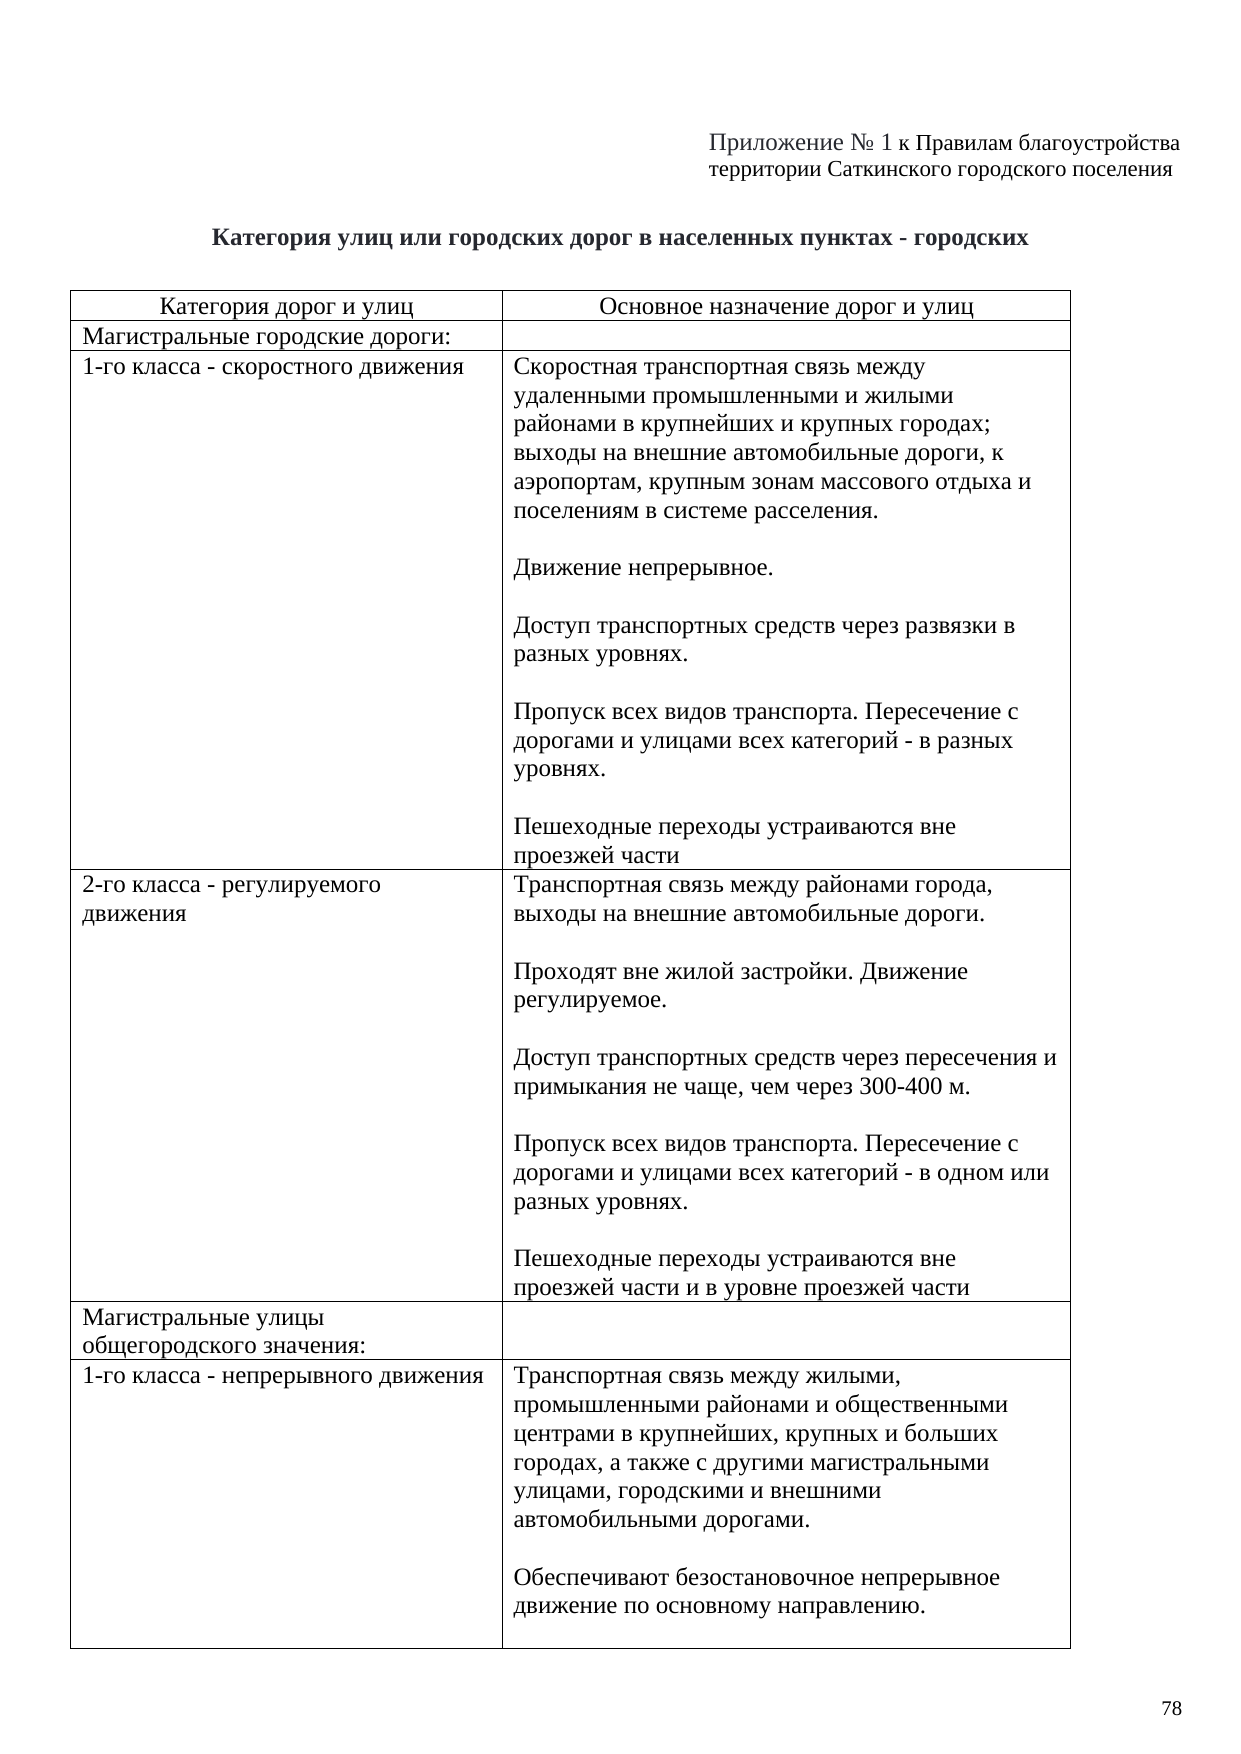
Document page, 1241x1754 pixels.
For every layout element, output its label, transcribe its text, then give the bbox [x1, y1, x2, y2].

table_header Категория дорог и улиц [71, 291, 502, 320]
text Категория улиц или городских дорог в населенных пунктах - городских [59, 222, 1182, 250]
table_header Основное назначение дорог и улиц [503, 291, 1070, 320]
table_cell Скоростная транспортная связь между удаленными промышленными и жилыми районами в крупнейших и крупных городах; выходы на внешние автомобильные дороги, к аэропортам, крупным зонам массового отдыха и поселениям в системе расселения. Движение непрерывное. Доступ транспортных средств через развязки в разных уровнях. Пропуск всех видов транспорта. Пересечение с дорогами и улицами всех категорий - в разных уровнях. Пешеходные переходы устраиваются вне проезжей части [503, 351, 1070, 868]
text Приложение № 1 к Правилам благоустройства территории Саткинского городского поселения [709, 127, 1182, 182]
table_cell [71, 1360, 502, 1648]
table_cell Магистральные улицы общегородского значения: [71, 1302, 502, 1359]
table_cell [503, 1360, 1070, 1648]
table_cell 2-го класса - регулируемого движения [71, 870, 502, 1301]
table_cell 1-го класса - скоростного движения [71, 351, 502, 868]
table_cell [503, 321, 1070, 350]
table_cell Магистральные городские дороги: [71, 321, 502, 350]
table_cell Транспортная связь между районами города, выходы на внешние автомобильные дороги. Проходят вне жилой застройки. Движение регулируемое. Доступ транспортных средств через пересечения и примыкания не чаще, чем через 300-400 м. Пропуск всех видов транспорта. Пересечение с дорогами и улицами всех категорий - в одном или разных уровнях. Пешеходные переходы устраиваются вне проезжей части и в уровне проезжей части [503, 870, 1070, 1301]
table_cell [503, 1302, 1070, 1359]
